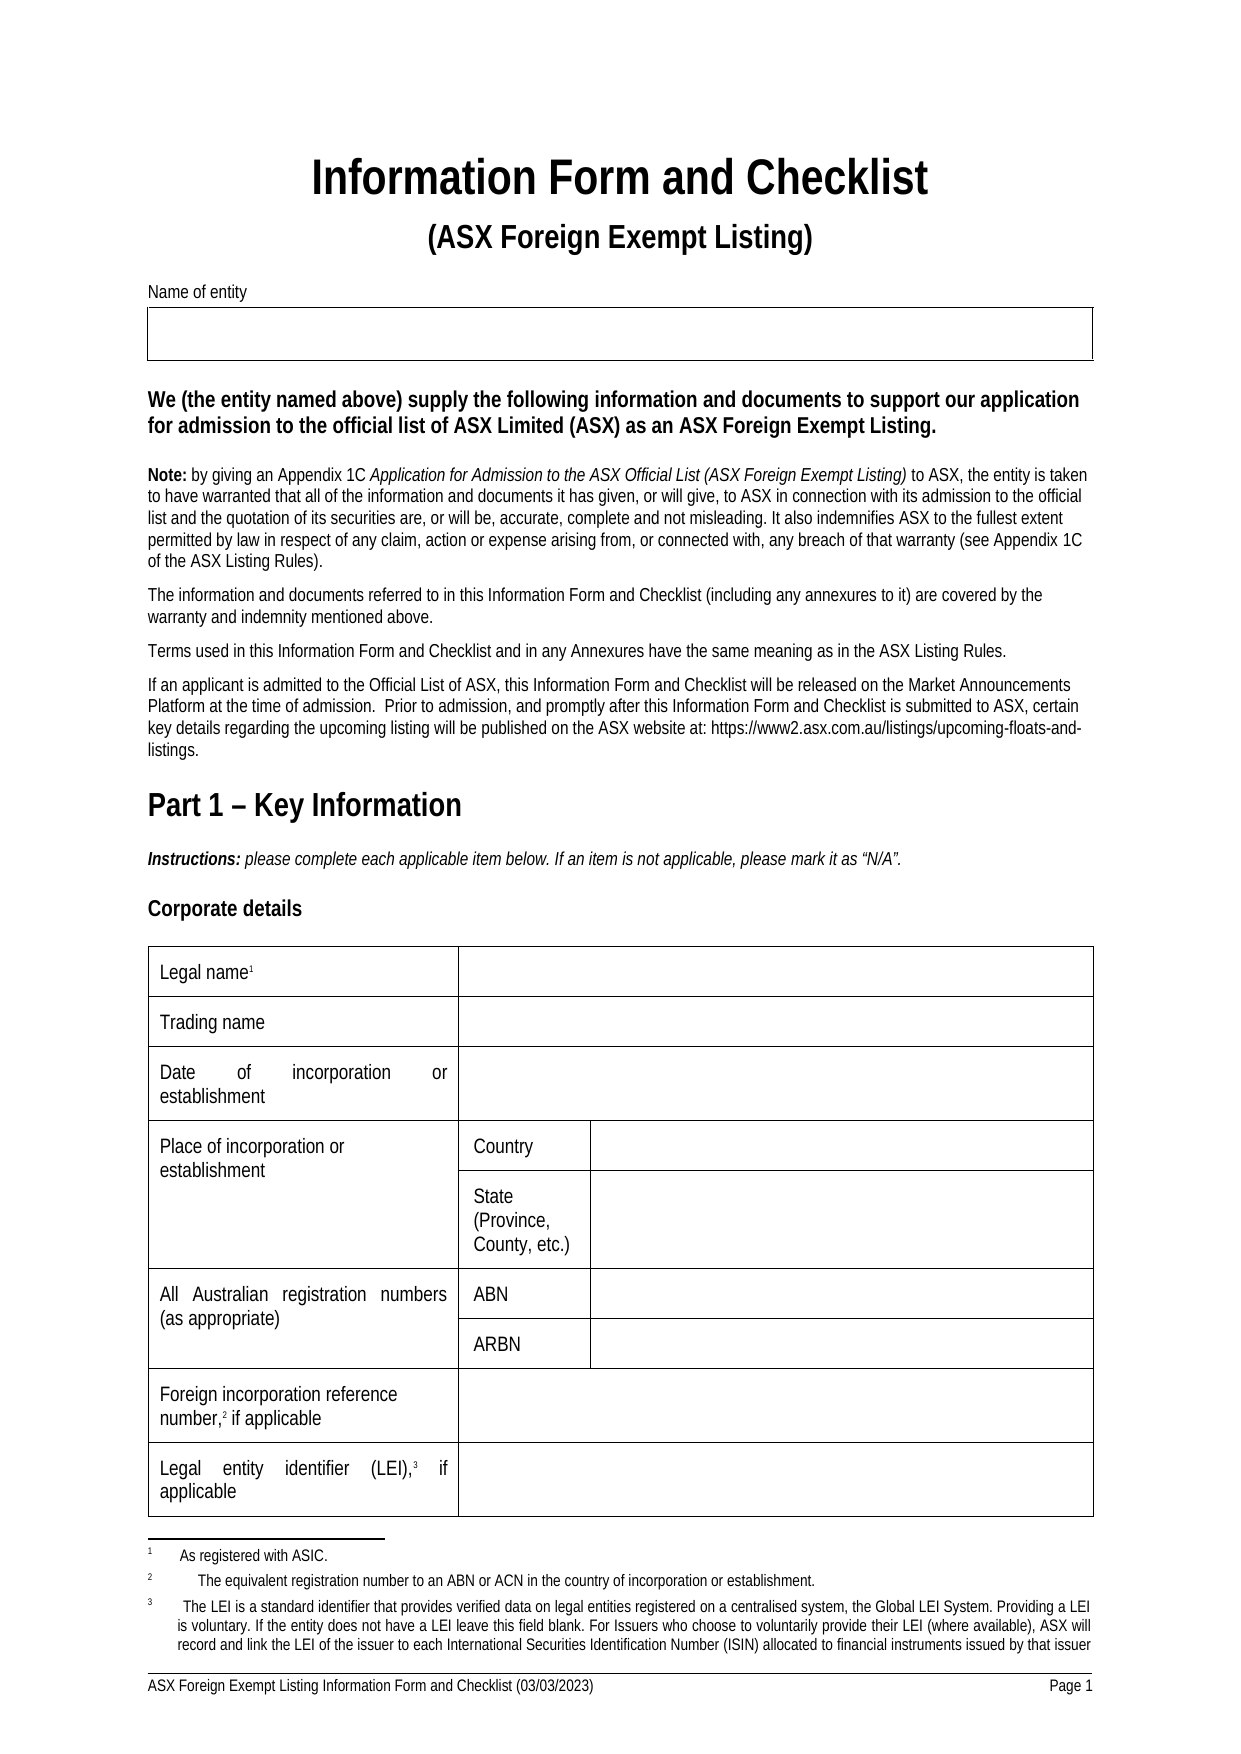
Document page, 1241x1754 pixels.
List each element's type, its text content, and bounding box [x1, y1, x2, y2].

table_header Name of entity [148, 281, 1093, 307]
subtitle Corporate details [148, 895, 1092, 921]
table_cell Foreign incorporation reference number, if applicable [149, 1369, 458, 1442]
table_cell Legal entity identifier (LEI), if applicable [149, 1443, 458, 1516]
table_cell [591, 1319, 1093, 1368]
subtitle (ASX Foreign Exempt Listing) [148, 218, 1092, 256]
subtitle Instructions: please complete each applicable item below. If an item is not applicable, please mark it as “N/A”. [148, 848, 1092, 870]
table_cell ABN [459, 1269, 590, 1318]
table_cell [459, 1443, 1093, 1516]
table_cell State (Province, County, etc.) [459, 1171, 590, 1268]
table_cell Place of incorporation or establishment [149, 1121, 458, 1268]
table_cell [591, 1269, 1093, 1318]
subtitle Note: by giving an Appendix 1C Application for Admission to the ASX Official List (ASX Foreign Exempt Listing) to ASX, the entity is taken to have warranted that all of the information and documents it has given, or will give, to ASX in connection with its admission to the official list and the quotation of its securities are, or will be, accurate, complete and not misleading. It also indemnifies ASX to the fullest extent permitted by law in respect of any claim, action or expense arising from, or connected with, any breach of that warranty (see Appendix 1C of the ASX Listing Rules). [148, 464, 1092, 572]
table_header Legal name [149, 947, 458, 996]
table_cell [459, 1047, 1093, 1120]
subtitle The information and documents referred to in this Information Form and Checklist (including any annexures to it) are covered by the warranty and indemnity mentioned above. [148, 584, 1092, 627]
text We (the entity named above) supply the following information and documents to support our application for admission to the official list of ASX Limited (ASX) as an ASX Foreign Exempt Listing. [148, 386, 1092, 439]
table_cell Country [459, 1121, 590, 1170]
table_cell [591, 1171, 1093, 1268]
table_cell [459, 997, 1093, 1046]
text If an applicant is admitted to the Official List of ASX, this Information Form and Checklist will be released on the Market Announcements Platform at the time of admission. Prior to admission, and promptly after this Information Form and Checklist is submitted to ASX, certain key details regarding the upcoming listing will be published on the ASX website at: https://www2.asx.com.au/listings/upcoming-floats-and-listings. [148, 674, 1092, 760]
table_cell Trading name [149, 997, 458, 1046]
text Terms used in this Information Form and Checklist and in any Annexures have the same meaning as in the ASX Listing Rules. [148, 640, 1092, 661]
table_cell [591, 1121, 1093, 1170]
subtitle Part 1 – Key Information [148, 785, 1092, 823]
subtitle Information Form and Checklist [148, 148, 1092, 205]
table_cell Date of incorporation or establishment [149, 1047, 458, 1120]
table_cell All Australian registration numbers (as appropriate) [149, 1269, 458, 1368]
table_header [459, 947, 1093, 996]
table_cell ARBN [459, 1319, 590, 1368]
table_cell [459, 1369, 1093, 1442]
table_cell [148, 308, 1092, 359]
